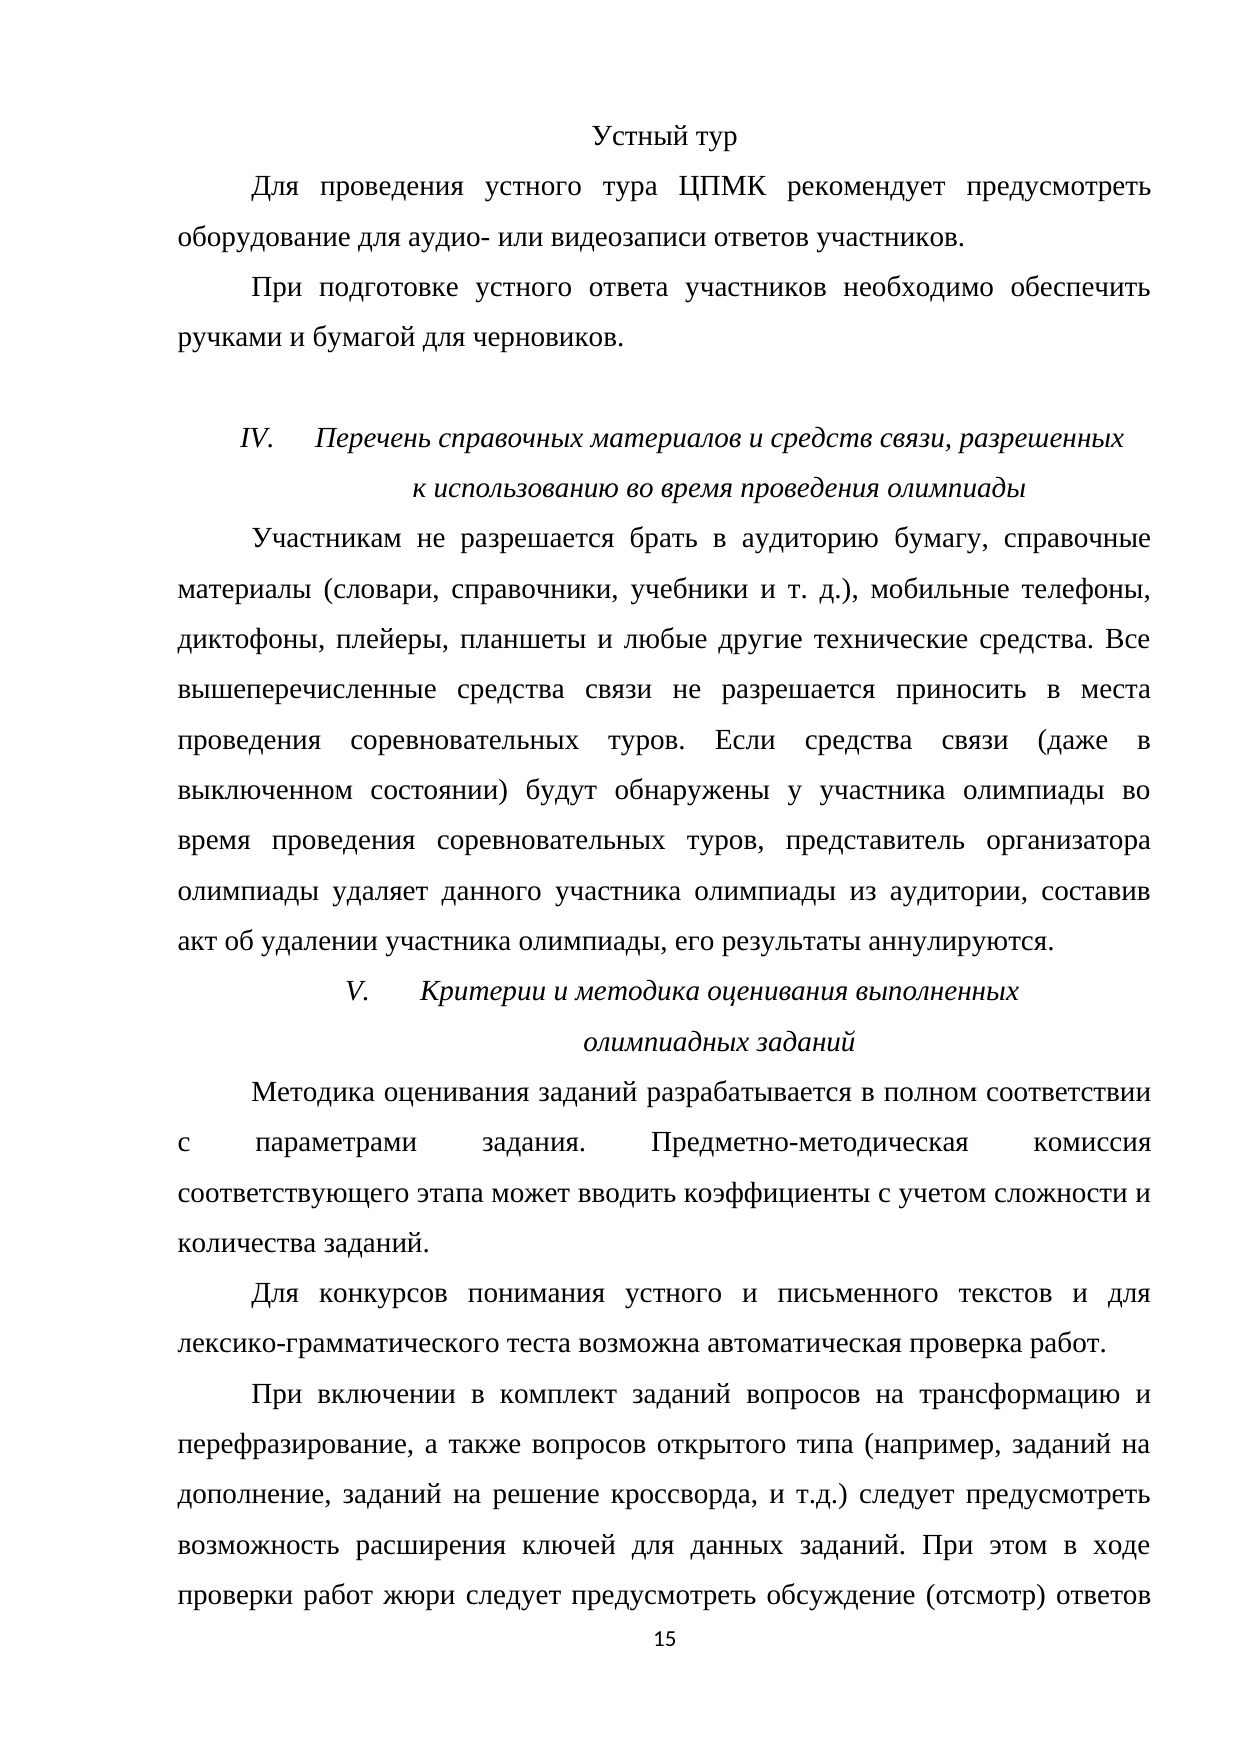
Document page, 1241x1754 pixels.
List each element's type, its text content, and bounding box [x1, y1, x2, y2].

text Участникам не разрешается брать в аудиторию бумагу, справочные материалы (словари, справочники, учебники и т. д.), мобильные телефоны, диктофоны, плейеры, планшеты и любые другие технические средства. Все вышеперечисленные средства связи не разрешается приносить в места проведения соревновательных туров. Если средства связи (даже в выключенном состоянии) будут обнаружены у участника олимпиады во время проведения соревновательных туров, представитель организатора олимпиады удаляет данного участника олимпиады из аудитории, составив акт об удалении участника олимпиады, его результаты аннулируются. [177, 521, 1152, 957]
text При подготовке устного ответа участников необходимо обеспечить ручками и бумагой для черновиков. [177, 269, 1152, 353]
list Перечень справочных материалов и средств связи, разрешенных [215, 420, 1152, 453]
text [177, 1376, 1152, 1611]
list Критерии и методика оценивания выполненных [215, 973, 1152, 1007]
text Для конкурсов понимания устного и письменного текстов и для лексико-грамматического теста возможна автоматическая проверка работ. [177, 1275, 1152, 1359]
text Устный тур [177, 118, 1152, 152]
text олимпиадных заданий [290, 1024, 1152, 1057]
text Методика оценивания заданий разрабатывается в полном соответствии с параметрами задания. Предметно-методическая комиссия соответствующего этапа может вводить коэффициенты с учетом сложности и количества заданий. [177, 1074, 1152, 1258]
text к использованию во время проведения олимпиады [290, 470, 1152, 504]
text Для проведения устного тура ЦПМК рекомендует предусмотреть оборудование для аудио- или видеозаписи ответов участников. [177, 168, 1152, 252]
